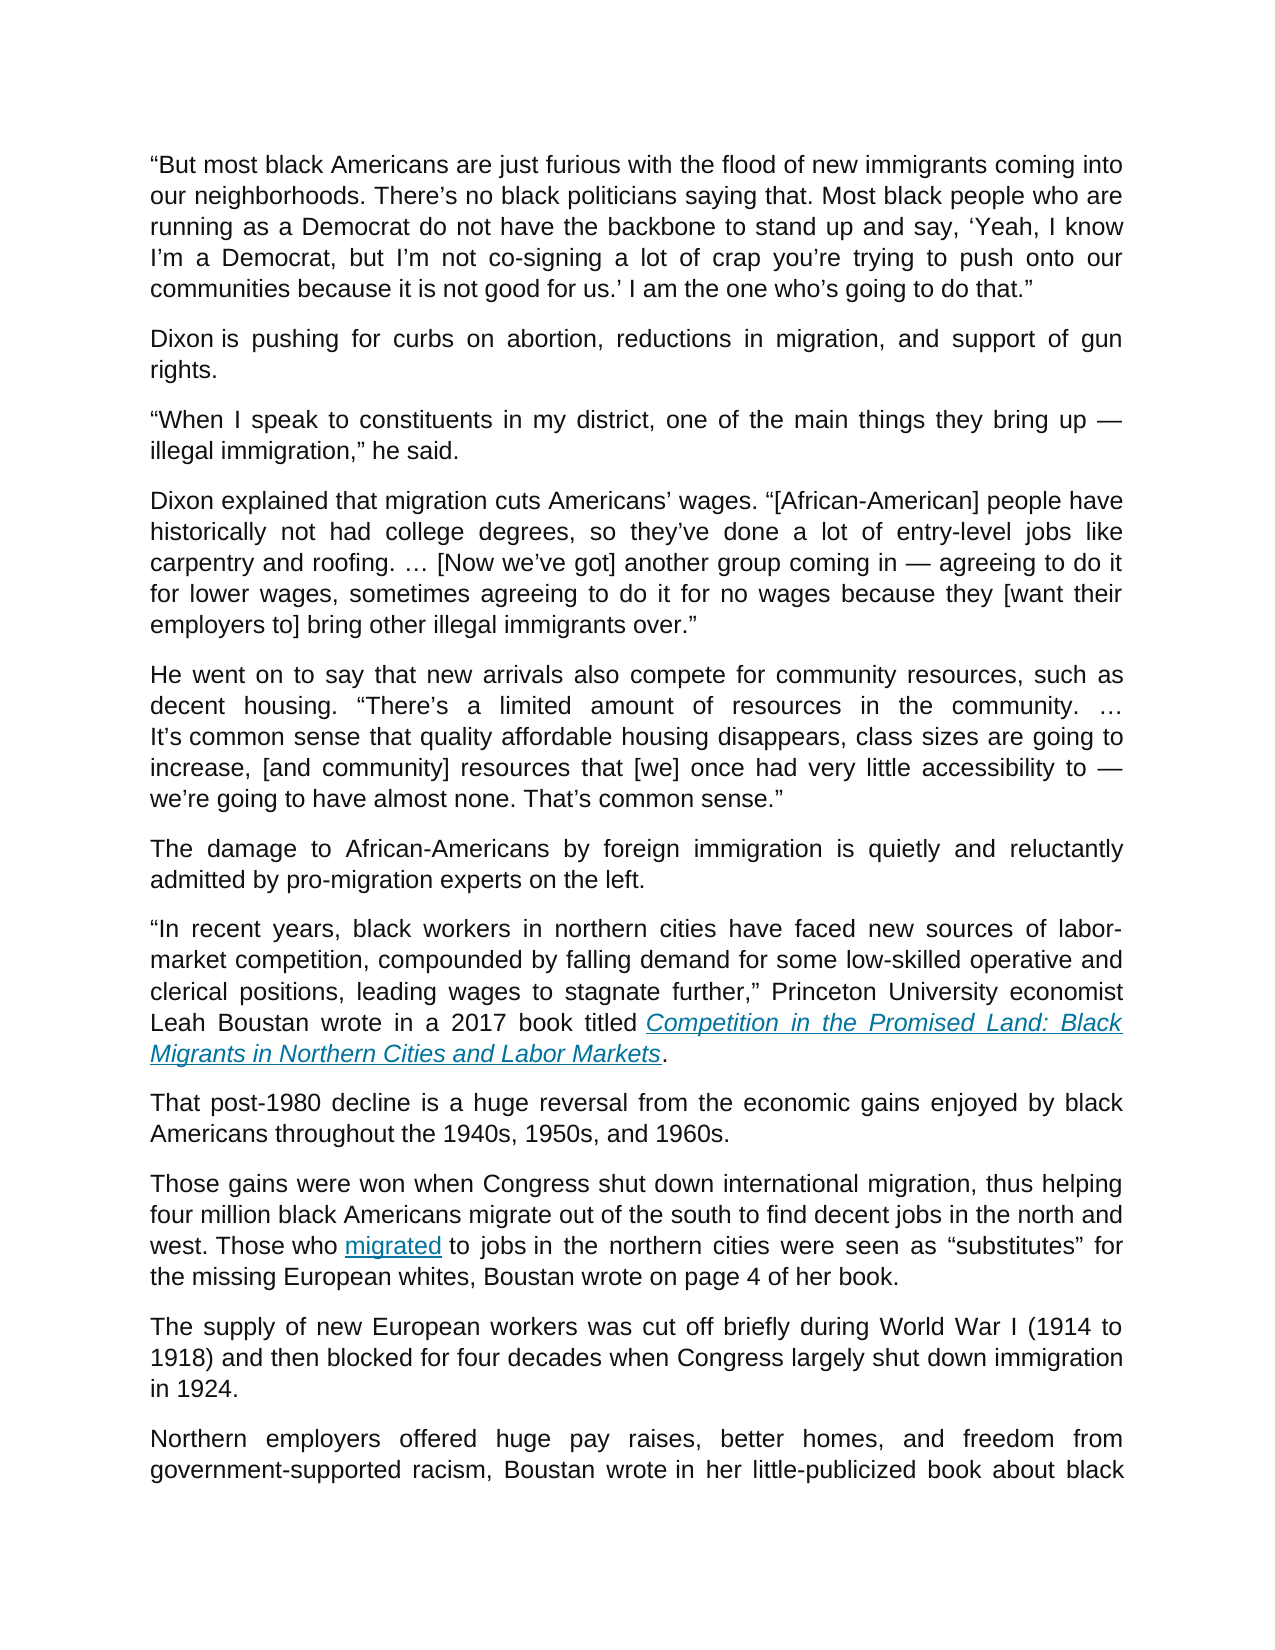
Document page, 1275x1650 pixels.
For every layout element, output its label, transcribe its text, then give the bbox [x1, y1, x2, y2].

text That post-1980 decline is a huge reversal from the economic gains enjoyed by black Americans throughout the 1940s, 1950s, and 1960s. [150, 1088, 1125, 1148]
text Those gains were won when Congress shut down international migration, thus helping four million black Americans migrate out of the south to find decent jobs in the north and west. Those who migrated to jobs in the northern cities were seen as “substitutes” for the missing European whites, Boustan wrote on page 4 of her book. [150, 1169, 1125, 1291]
text Dixon explained that migration cuts Americans’ wages. “[African-American] people have historically not had college degrees, so they’ve done a lot of entry-level jobs like carpentry and roofing. … [Now we’ve got] another group coming in — agreeing to do it for lower wages, sometimes agreeing to do it for no wages because they [want their employers to] bring other illegal immigrants over.” [150, 486, 1125, 638]
text He went on to say that new arrivals also compete for community resources, such as decent housing. “There’s a limited amount of resources in the community. … It’s common sense that quality affordable housing disappears, class sizes are going to increase, [and community] resources that [we] once had very little accessibility to — we’re going to have almost none. That’s common sense.” [150, 659, 1125, 812]
text Dixon is pushing for curbs on abortion, reductions in migration, and support of gun rights. [150, 324, 1125, 384]
text “In recent years, black workers in northern cities have faced new sources of labor-market competition, compounded by falling demand for some low-skilled operative and clerical positions, leading wages to stagnate further,” Princeton University economist Leah Boustan wrote in a 2017 book titled Competition in the Promised Land: Black Migrants in Northern Cities and Labor Markets. [150, 914, 1125, 1067]
text The supply of new European workers was cut off briefly during World War I (1914 to 1918) and then blocked for four decades when Congress largely shut down immigration in 1924. [150, 1312, 1125, 1403]
text The damage to African-Americans by foreign immigration is quietly and reluctantly admitted by pro-migration experts on the left. [150, 833, 1125, 893]
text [150, 1424, 1125, 1484]
text “When I speak to constituents in my district, one of the main things they bring up — illegal immigration,” he said. [150, 405, 1125, 464]
text “But most black Americans are just furious with the flood of new immigrants coming into our neighborhoods. There’s no black politicians saying that. Most black people who are running as a Democrat do not have the backbone to stand up and say, ‘Yeah, I know I’m a Democrat, but I’m not co-signing a lot of crap you’re trying to push onto our communities because it is not good for us.’ I am the one who’s going to do that.” [150, 150, 1125, 303]
